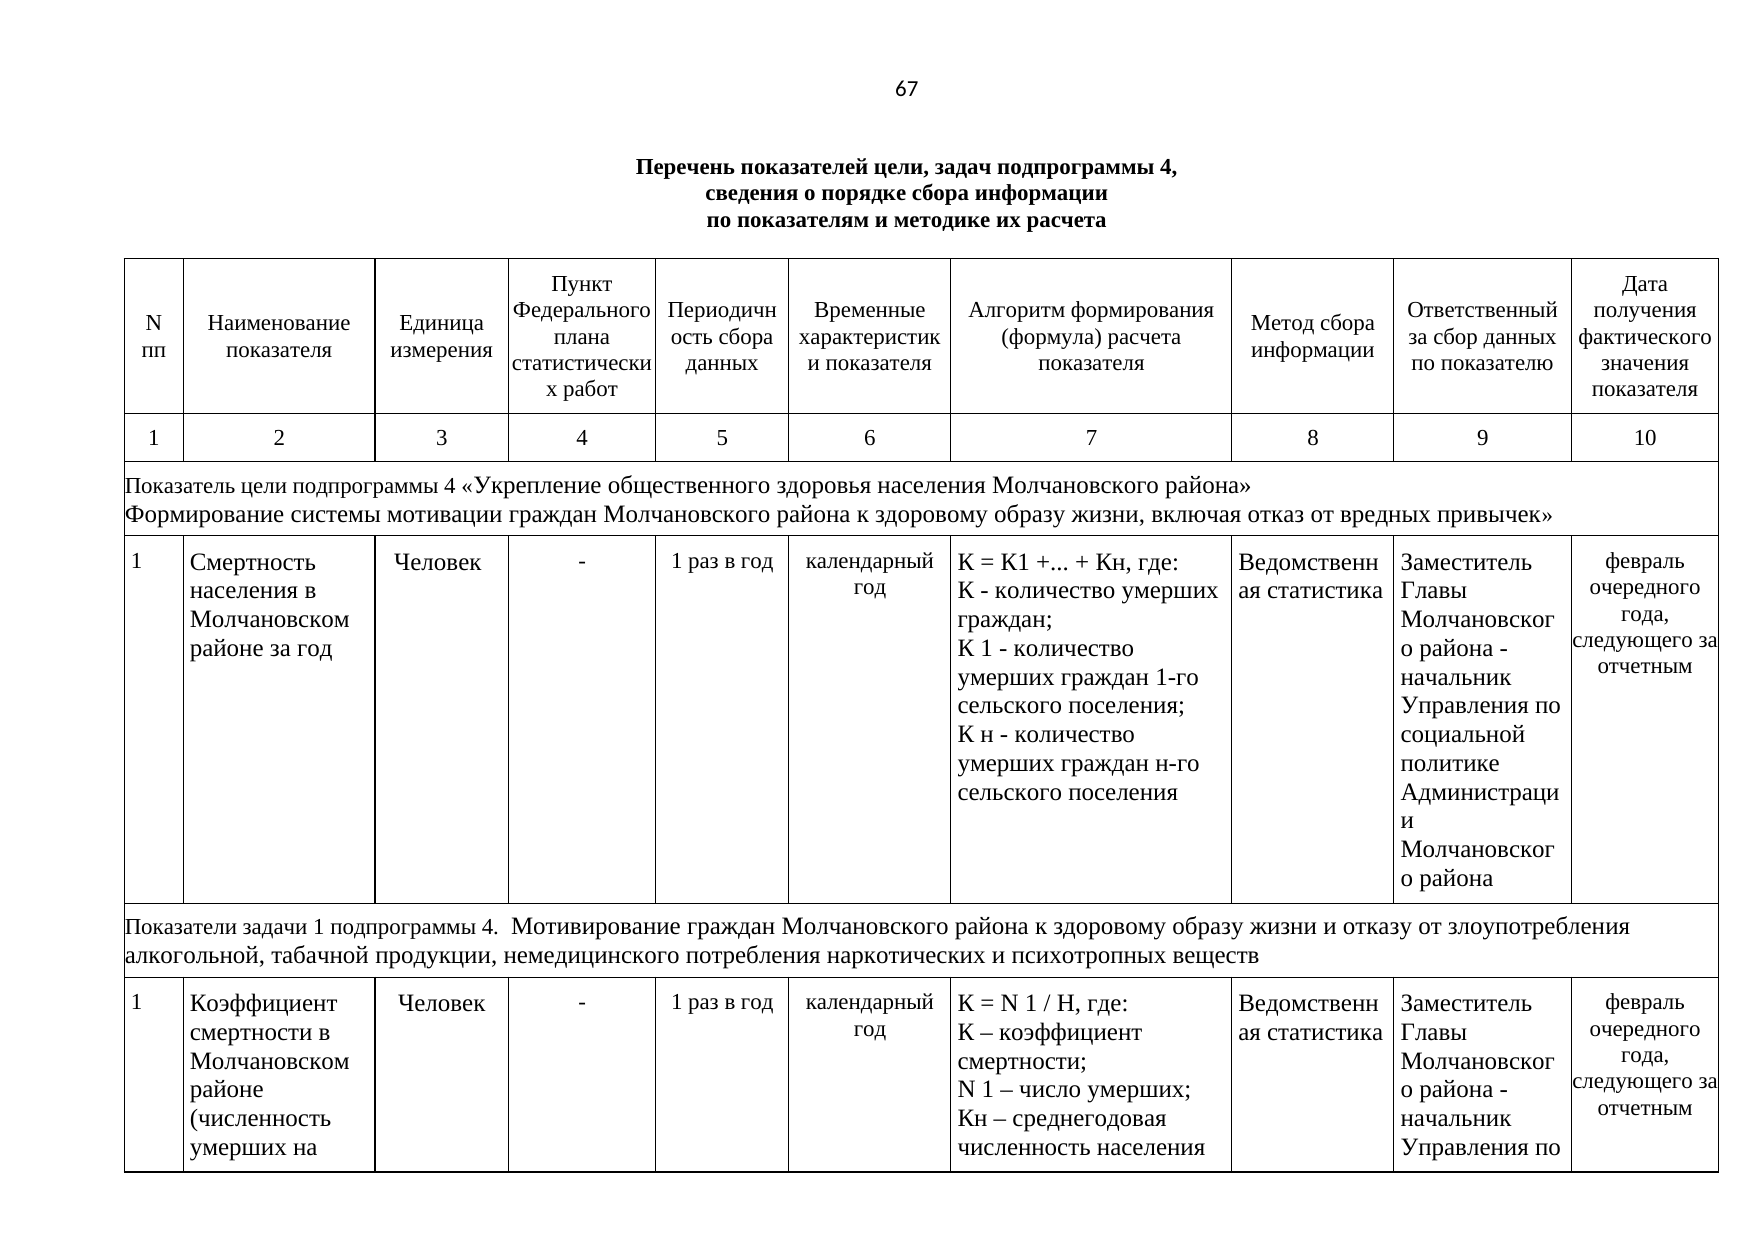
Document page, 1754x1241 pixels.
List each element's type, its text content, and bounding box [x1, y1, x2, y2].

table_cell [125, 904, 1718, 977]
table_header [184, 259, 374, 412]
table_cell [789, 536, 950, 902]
title сведения о порядке сбора информации [118, 179, 1695, 206]
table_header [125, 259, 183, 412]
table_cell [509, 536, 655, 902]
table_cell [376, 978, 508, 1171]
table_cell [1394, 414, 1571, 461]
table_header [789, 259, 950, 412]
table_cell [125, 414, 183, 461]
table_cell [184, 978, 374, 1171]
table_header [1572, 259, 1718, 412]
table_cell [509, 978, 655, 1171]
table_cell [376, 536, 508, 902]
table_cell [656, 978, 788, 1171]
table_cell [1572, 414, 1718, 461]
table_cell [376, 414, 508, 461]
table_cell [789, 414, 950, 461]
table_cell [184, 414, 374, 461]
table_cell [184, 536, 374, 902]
title Перечень показателей цели, задач подпрограммы 4, [118, 153, 1695, 179]
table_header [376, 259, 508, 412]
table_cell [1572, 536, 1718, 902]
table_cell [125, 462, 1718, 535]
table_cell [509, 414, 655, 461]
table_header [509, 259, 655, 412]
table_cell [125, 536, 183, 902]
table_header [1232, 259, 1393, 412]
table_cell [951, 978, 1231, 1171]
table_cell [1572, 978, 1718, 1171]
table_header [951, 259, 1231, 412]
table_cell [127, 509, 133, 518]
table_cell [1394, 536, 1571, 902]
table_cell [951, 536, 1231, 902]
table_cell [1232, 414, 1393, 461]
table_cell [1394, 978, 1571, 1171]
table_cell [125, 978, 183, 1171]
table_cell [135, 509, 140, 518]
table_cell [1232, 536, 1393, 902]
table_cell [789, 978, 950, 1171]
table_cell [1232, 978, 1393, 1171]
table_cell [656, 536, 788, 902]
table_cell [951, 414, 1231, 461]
title по показателям и методике их расчета [118, 206, 1695, 232]
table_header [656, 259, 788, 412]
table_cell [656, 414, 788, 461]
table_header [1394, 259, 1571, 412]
